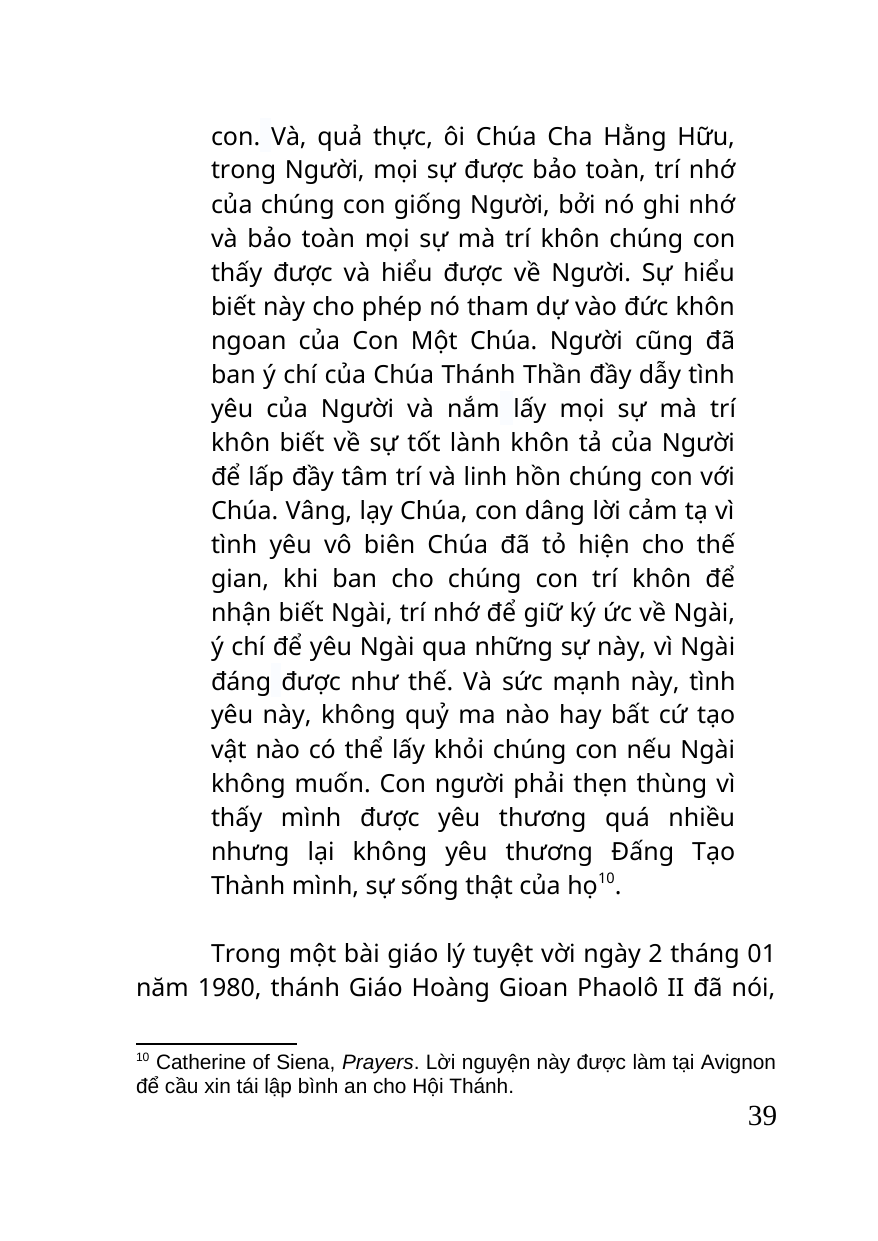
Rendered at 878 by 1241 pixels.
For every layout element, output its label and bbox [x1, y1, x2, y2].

text [211, 118, 736, 902]
text [136, 936, 777, 1004]
